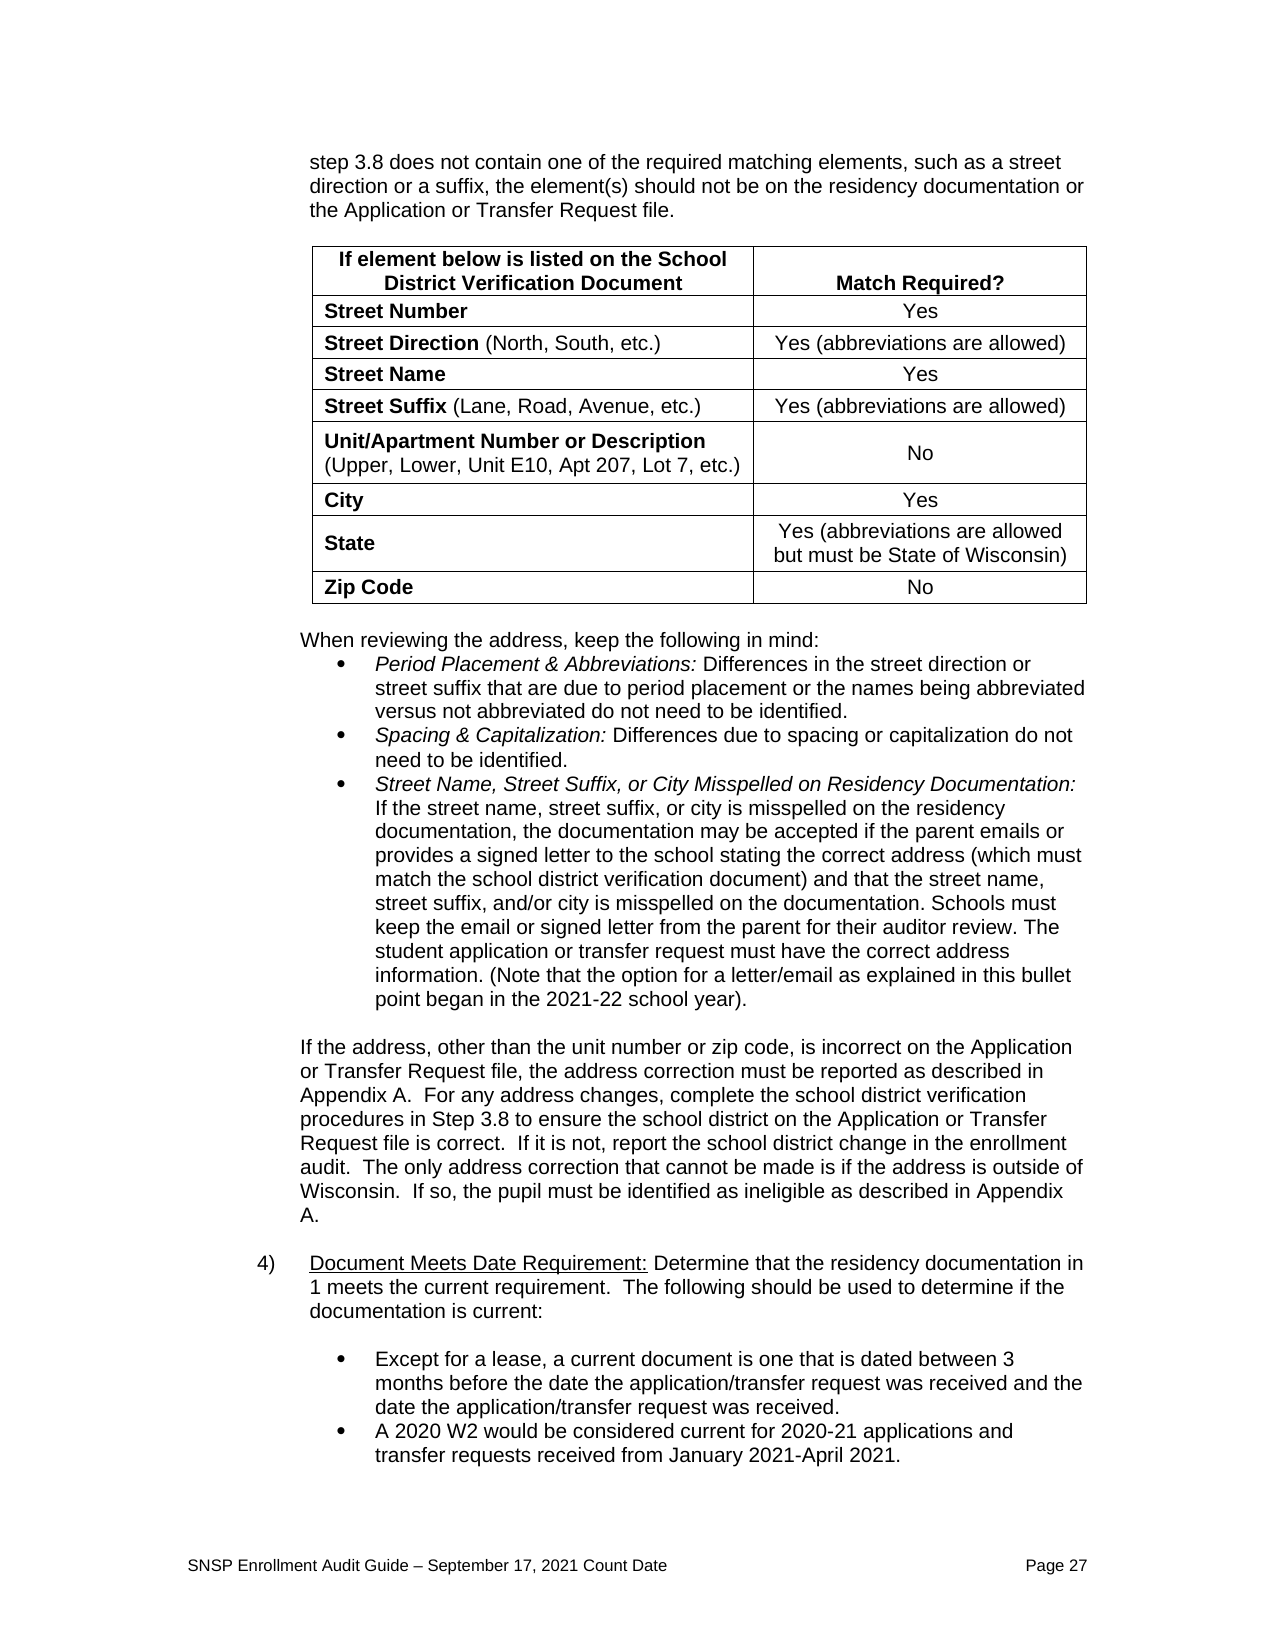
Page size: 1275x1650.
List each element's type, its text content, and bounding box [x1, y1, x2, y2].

table_cell Street Name [313, 359, 753, 389]
table_cell Yes [754, 296, 1086, 326]
table_cell Yes (abbreviations are allowed but must be State of Wisconsin) [754, 516, 1086, 571]
list A 2020 W2 would be considered current for 2020-21 applications and transfer requests received from January 2021-April 2021. [337, 1418, 1087, 1466]
table_cell Street Suffix (Lane, Road, Avenue, etc.) [313, 390, 753, 421]
list When reviewing the address, keep the following in mind: [300, 627, 1087, 651]
table_cell Street Direction (North, South, etc.) [313, 327, 753, 358]
table_cell City [313, 484, 753, 514]
table_header Match Required? [754, 247, 1086, 295]
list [309, 150, 1087, 222]
table_cell Yes [754, 359, 1086, 389]
table_cell Yes (abbreviations are allowed) [754, 390, 1086, 421]
table_cell Street Number [313, 296, 753, 326]
table_cell Unit/Apartment Number or Description (Upper, Lower, Unit E10, Apt 207, Lot 7, etc.) [313, 422, 753, 483]
table_cell No [754, 422, 1086, 483]
list Spacing & Capitalization: Differences due to spacing or capitalization do not need to be identified. [337, 723, 1087, 771]
table_cell State [313, 516, 753, 571]
table_header If element below is listed on the School District Verification Document [313, 247, 753, 295]
list Document Meets Date Requirement: Determine that the residency documentation in 1 meets the current requirement. The following should be used to determine if the documentation is current: [257, 1251, 1087, 1322]
table_cell Yes (abbreviations are allowed) [754, 327, 1086, 358]
table_cell Zip Code [313, 572, 753, 602]
list Except for a lease, a current document is one that is dated between 3 months before the date the application/transfer request was received and the date the application/transfer request was received. [337, 1346, 1087, 1418]
list Period Placement & Abbreviations: Differences in the street direction or street suffix that are due to period placement or the names being abbreviated versus not abbreviated do not need to be identified. [337, 651, 1087, 723]
table_cell Yes [754, 484, 1086, 514]
text If the address, other than the unit number or zip code, is incorrect on the Application or Transfer Request file, the address correction must be reported as described in Appendix A. For any address changes, complete the school district verification procedures in Step 3.8 to ensure the school district on the Application or Transfer Request file is correct. If it is not, report the school district change in the enrollment audit. The only address correction that cannot be made is if the address is outside of Wisconsin. If so, the pupil must be identified as ineligible as described in Appendix A. [300, 1035, 1087, 1227]
table_cell No [754, 572, 1086, 602]
list Street Name, Street Suffix, or City Misspelled on Residency Documentation: If the street name, street suffix, or city is misspelled on the residency documentation, the documentation may be accepted if the parent emails or provides a signed letter to the school stating the correct address (which must match the school district verification document) and that the street name, street suffix, and/or city is misspelled on the documentation. Schools must keep the email or signed letter from the parent for their auditor review. The student application or transfer request must have the correct address information. (Note that the option for a letter/email as explained in this bullet point began in the 2021-22 school year). [337, 771, 1087, 1011]
